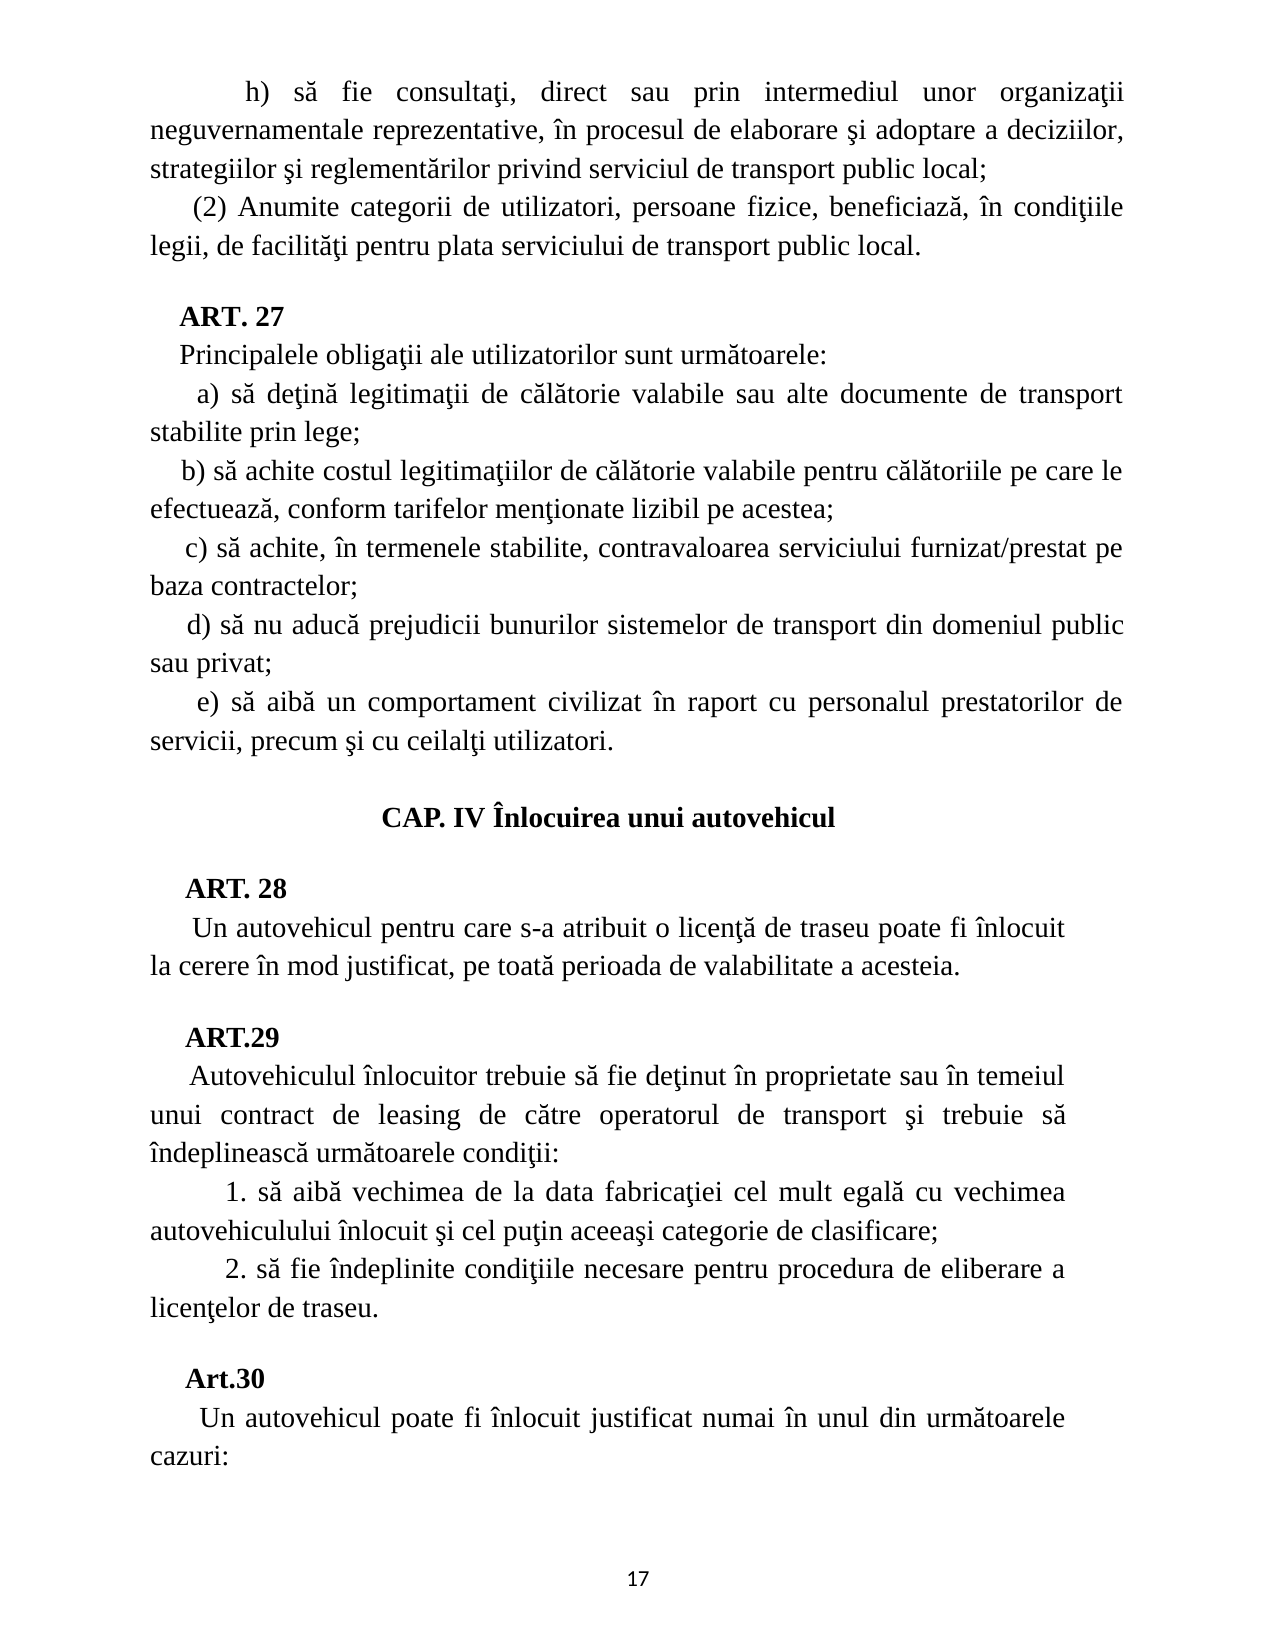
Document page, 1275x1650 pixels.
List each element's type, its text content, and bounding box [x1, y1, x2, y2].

text a) să deţină legitimaţii de călătorie valabile sau alte documente de transport stabilite prin lege; [150, 376, 1125, 448]
text ART. 28 [150, 871, 1067, 905]
text b) să achite costul legitimaţiilor de călătorie valabile pentru călătoriile pe care le efectuează, conform tarifelor menţionate lizibil pe acestea; [150, 453, 1125, 525]
text 1. să aibă vechimea de la data fabricaţiei cel mult egală cu vechimea autovehiculului înlocuit şi cel puţin aceeaşi categorie de clasificare; [150, 1174, 1067, 1246]
text 2. să fie îndeplinite condiţiile necesare pentru procedura de eliberare a licenţelor de traseu. [150, 1251, 1067, 1323]
text c) să achite, în termenele stabilite, contravaloarea serviciului furnizat/prestat pe baza contractelor; [150, 530, 1125, 602]
text h) să fie consultaţi, direct sau prin intermediul unor organizaţii neguvernamentale reprezentative, în procesul de elaborare şi adoptare a deciziilor, strategiilor şi reglementărilor privind serviciul de transport public local; [150, 74, 1125, 184]
text Principalele obligaţii ale utilizatorilor sunt următoarele: [150, 337, 1125, 371]
text ART.29 [150, 1020, 1067, 1053]
text Un autovehicul poate fi înlocuit justificat numai în unul din următoarele cazuri: [150, 1400, 1067, 1472]
text d) să nu aducă prejudicii bunurilor sistemelor de transport din domeniul public sau privat; [150, 607, 1125, 679]
text Autovehiculul înlocuitor trebuie să fie deţinut în proprietate sau în temeiul unui contract de leasing de către operatorul de transport şi trebuie să îndeplinească următoarele condiţii: [150, 1058, 1067, 1169]
text e) să aibă un comportament civilizat în raport cu personalul prestatorilor de servicii, precum şi cu ceilalţi utilizatori. [150, 684, 1125, 756]
text Art.30 [150, 1361, 1067, 1395]
text CAP. IV Înlocuirea unui autovehicul [150, 800, 1067, 833]
text ART. 27 [150, 299, 1125, 332]
text Un autovehicul pentru care s-a atribuit o licenţă de traseu poate fi înlocuit la cerere în mod justificat, pe toată perioada de valabilitate a acesteia. [150, 910, 1067, 982]
text (2) Anumite categorii de utilizatori, persoane fizice, beneficiază, în condiţiile legii, de facilităţi pentru plata serviciului de transport public local. [150, 189, 1125, 262]
